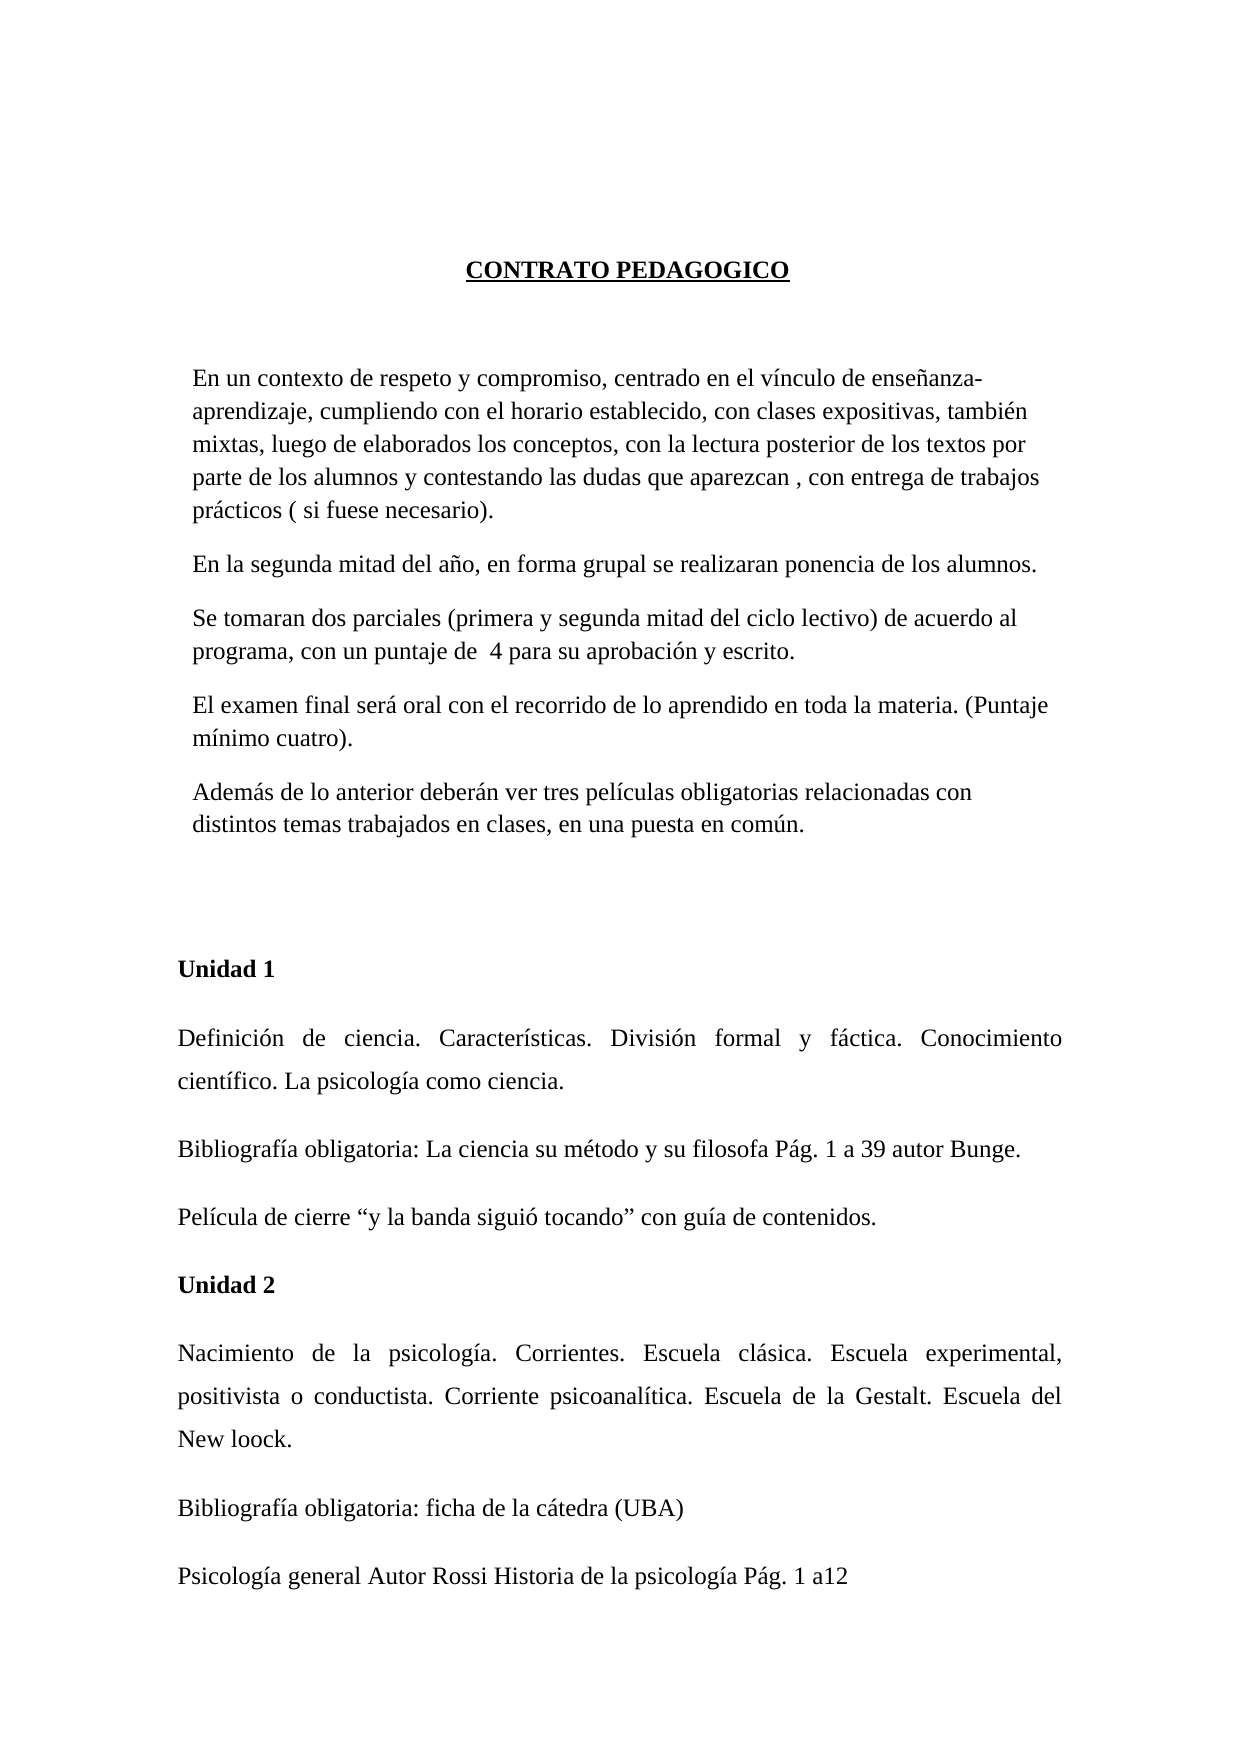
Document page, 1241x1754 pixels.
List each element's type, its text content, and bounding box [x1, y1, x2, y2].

text Bibliografía obligatoria: La ciencia su método y su filosofa Pág. 1 a 39 autor Bunge. [177, 1134, 1063, 1163]
text CONTRATO PEDAGOGICO [192, 255, 1063, 284]
text Psicología general Autor Rossi Historia de la psicología Pág. 1 a12 [177, 1561, 1063, 1589]
text En la segunda mitad del año, en forma grupal se realizaran ponencia de los alumnos. [192, 549, 1063, 578]
text Unidad 1 [177, 954, 1063, 983]
text En un contexto de respeto y compromiso, centrado en el vínculo de enseñanza-aprendizaje, cumpliendo con el horario establecido, con clases expositivas, también mixtas, luego de elaborados los conceptos, con la lectura posterior de los textos por parte de los alumnos y contestando las dudas que aparezcan , con entrega de trabajos prácticos ( si fuese necesario). [192, 363, 1063, 524]
text Definición de ciencia. Características. División formal y fáctica. Conocimiento científico. La psicología como ciencia. [177, 1023, 1063, 1094]
text Se tomaran dos parciales (primera y segunda mitad del ciclo lectivo) de acuerdo al programa, con un puntaje de 4 para su aprobación y escrito. [192, 603, 1063, 664]
text El examen final será oral con el recorrido de lo aprendido en toda la materia. (Puntaje mínimo cuatro). [192, 690, 1063, 751]
text Unidad 2 [177, 1270, 1063, 1299]
text Bibliografía obligatoria: ficha de la cátedra (UBA) [177, 1493, 1063, 1521]
text Nacimiento de la psicología. Corrientes. Escuela clásica. Escuela experimental, positivista o conductista. Corriente psicoanalítica. Escuela de la Gestalt. Escuela del New loock. [177, 1338, 1063, 1453]
text Además de lo anterior deberán ver tres películas obligatorias relacionadas con distintos temas trabajados en clases, en una puesta en común. [192, 777, 1063, 838]
text Película de cierre “y la banda siguió tocando” con guía de contenidos. [177, 1202, 1063, 1231]
